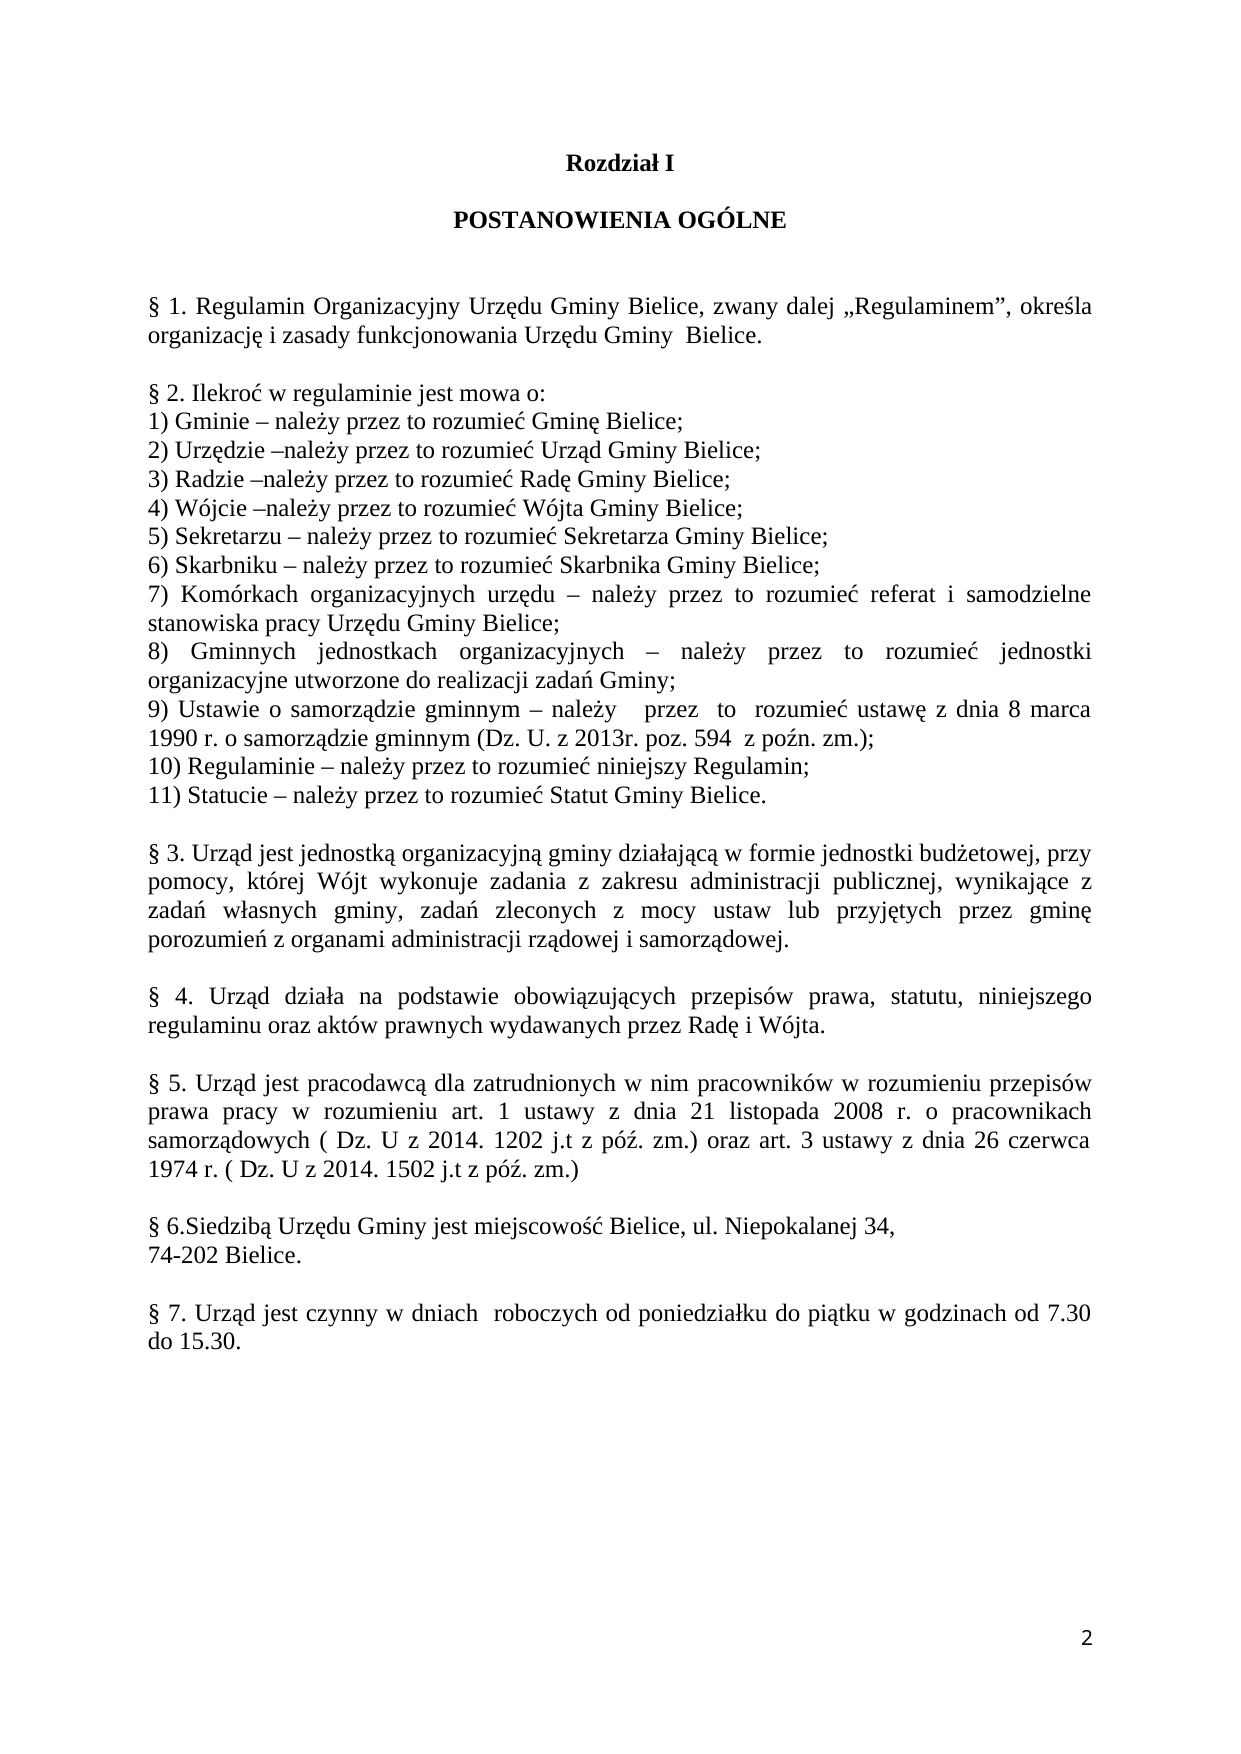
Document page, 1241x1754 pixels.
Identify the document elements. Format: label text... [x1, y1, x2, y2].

text § 1. Regulamin Organizacyjny Urzędu Gminy Bielice, zwany dalej „Regulaminem”, określa organizację i zasady funkcjonowania Urzędu Gminy Bielice. [148, 291, 1093, 349]
text 10) Regulaminie – należy przez to rozumieć niniejszy Regulamin; [148, 751, 1093, 780]
text 1) Gminie – należy przez to rozumieć Gminę Bielice; [148, 406, 1093, 435]
text § 4. Urząd działa na podstawie obowiązujących przepisów prawa, statutu, niniejszego regulaminu oraz aktów prawnych wydawanych przez Radę i Wójta. [148, 981, 1093, 1039]
text 6) Skarbniku – należy przez to rozumieć Skarbnika Gminy Bielice; [148, 550, 1093, 579]
text 4) Wójcie –należy przez to rozumieć Wójta Gminy Bielice; [148, 493, 1093, 521]
text 11) Statucie – należy przez to rozumieć Statut Gminy Bielice. [148, 780, 1093, 809]
text 9) Ustawie o samorządzie gminnym – należy przez to rozumieć ustawę z dnia 8 marca 1990 r. o samorządzie gminnym (Dz. U. z 2013r. poz. 594 z poźn. zm.); [148, 694, 1093, 751]
text § 6.Siedzibą Urzędu Gminy jest miejscowość Bielice, ul. Niepokalanej 34, [148, 1211, 1093, 1240]
text § 7. Urząd jest czynny w dniach roboczych od poniedziałku do piątku w godzinach od 7.30 do 15.30. [148, 1298, 1093, 1355]
text § 3. Urząd jest jednostką organizacyjną gminy działającą w formie jednostki budżetowej, przy pomocy, której Wójt wykonuje zadania z zakresu administracji publicznej, wynikające z zadań własnych gminy, zadań zleconych z mocy ustaw lub przyjętych przez gminę porozumień z organami administracji rządowej i samorządowej. [148, 838, 1093, 953]
text POSTANOWIENIA OGÓLNE [148, 205, 1093, 234]
text 74-202 Bielice. [148, 1240, 1093, 1269]
text 3) Radzie –należy przez to rozumieć Radę Gminy Bielice; [148, 464, 1093, 493]
text § 2. Ilekroć w regulaminie jest mowa o: [148, 378, 1093, 406]
text § 5. Urząd jest pracodawcą dla zatrudnionych w nim pracowników w rozumieniu przepisów prawa pracy w rozumieniu art. 1 ustawy z dnia 21 listopada 2008 r. o pracownikach samorządowych ( Dz. U z 2014. 1202 j.t z póź. zm.) oraz art. 3 ustawy z dnia 26 czerwca 1974 r. ( Dz. U z 2014. 1502 j.t z póź. zm.) [148, 1068, 1093, 1183]
text 7) Komórkach organizacyjnych urzędu – należy przez to rozumieć referat i samodzielne stanowiska pracy Urzędu Gminy Bielice; [148, 579, 1093, 636]
text 2) Urzędzie –należy przez to rozumieć Urząd Gminy Bielice; [148, 435, 1093, 464]
text Rozdział I [148, 148, 1093, 176]
text 5) Sekretarzu – należy przez to rozumieć Sekretarza Gminy Bielice; [148, 521, 1093, 550]
text 8) Gminnych jednostkach organizacyjnych – należy przez to rozumieć jednostki organizacyjne utworzone do realizacji zadań Gminy; [148, 636, 1093, 694]
